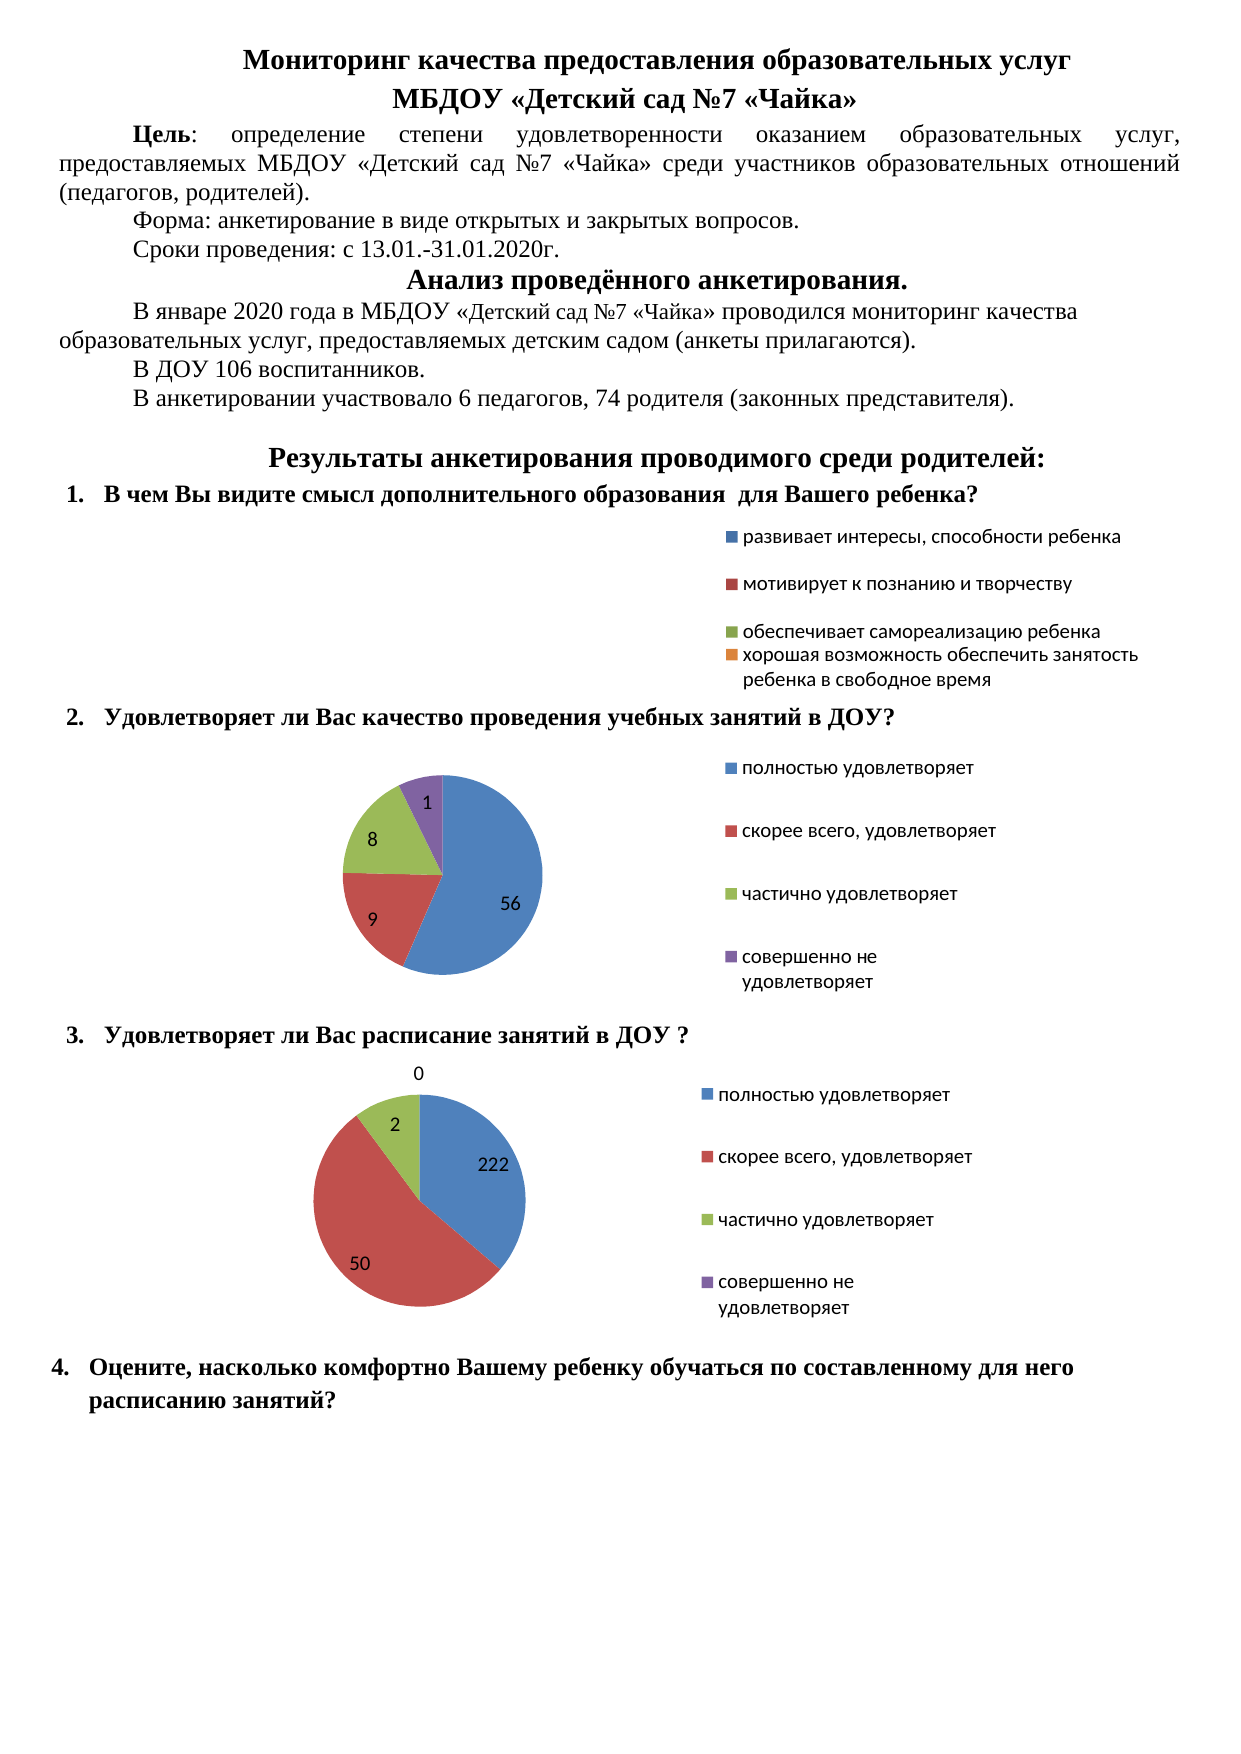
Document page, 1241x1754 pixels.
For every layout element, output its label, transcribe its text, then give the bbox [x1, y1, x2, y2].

subtitle Анализ проведённого анкетирования. [406, 263, 1192, 296]
list Удовлетворяет ли Вас качество проведения учебных занятий в ДОУ? [66, 702, 1192, 731]
text частично удовлетворяет [718, 1206, 1192, 1231]
subtitle Мониторинг качества предоставления образовательных услуг МБДОУ «Детский сад №7 «Чайка» [243, 42, 1072, 114]
text В ДОУ 106 воспитанников. [133, 354, 1192, 383]
text совершенно не удовлетворяет [742, 943, 878, 994]
text совершенно не удовлетворяет [718, 1269, 856, 1319]
list Удовлетворяет ли Вас расписание занятий в ДОУ ? [66, 1020, 1192, 1049]
text полностью удовлетворяет [742, 754, 1192, 780]
text скорее всего, удовлетворяет [718, 1143, 1192, 1168]
text полностью удовлетворяет [718, 1084, 1192, 1106]
subtitle Результаты анкетирования проводимого среди родителей: [268, 440, 1192, 474]
list Оцените, насколько комфортно Вашему ребенку обучаться по составленному для него расписанию занятий? [51, 1352, 1074, 1414]
text 0 [413, 1064, 1192, 1084]
text развивает интересы, способности ребенка [743, 523, 1192, 548]
text Цель: определение степени удовлетворенности оказанием образовательных услуг, предоставляемых МБДОУ «Детский сад №7 «Чайка» среди участников образовательных отношений (педагогов, родителей). [59, 119, 1181, 206]
text хорошая возможность обеспечить занятость [743, 643, 1192, 666]
list В чем Вы видите смысл дополнительного образования для Вашего ребенка? [66, 479, 1192, 508]
text Форма: анкетирование в виде открытых и закрытых вопросов. Сроки проведения: с 13.01.-31.01.2020г. [133, 206, 800, 263]
text В анкетировании участвовало 6 педагогов, 74 родителя (законных представителя). [59, 383, 1122, 411]
text ребенка в свободное время [743, 666, 1192, 692]
text скорее всего, удовлетворяет [742, 817, 1192, 843]
text В январе 2020 года в МБДОУ «Детский сад №7 «Чайка» проводился мониторинг качества образовательных услуг, предоставляемых детским садом (анкеты прилагаются). [59, 296, 1192, 354]
text частично удовлетворяет [742, 880, 1192, 905]
text мотивирует к познанию и творчеству [743, 571, 1192, 596]
text обеспечивает самореализацию ребенка [743, 597, 1103, 643]
